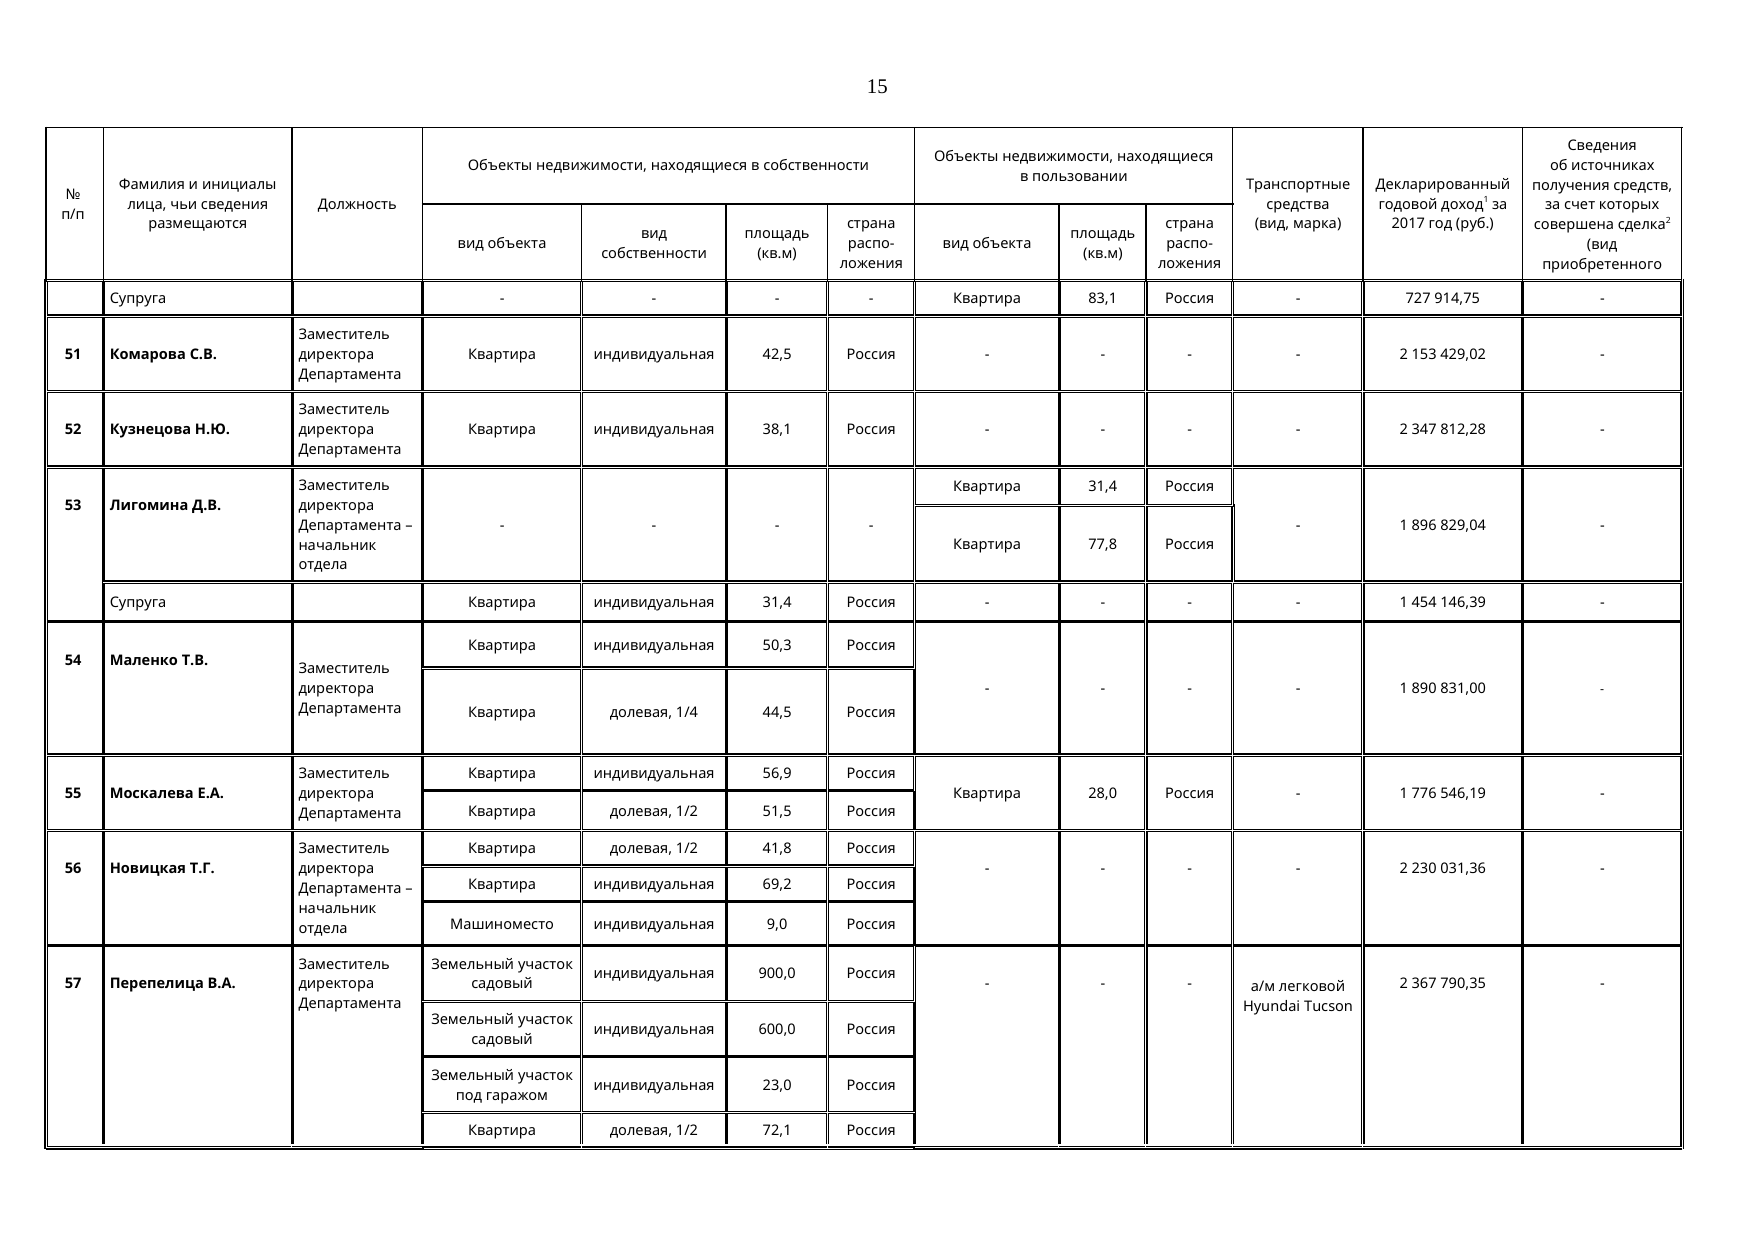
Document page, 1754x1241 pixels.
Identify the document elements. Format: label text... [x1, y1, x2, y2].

table_cell - [1524, 832, 1680, 944]
table_cell Квартира [916, 282, 1058, 314]
table_cell Россия [829, 584, 913, 620]
table_cell Заместитель директора Департамента – начальник отдела [294, 469, 421, 580]
table_cell - [1234, 282, 1361, 314]
table_cell Кузнецова Н.Ю. [105, 393, 291, 465]
table_cell - [1059, 944, 1146, 1146]
table_cell 54 [48, 623, 102, 753]
table_cell 38,1 [728, 393, 826, 465]
table_cell - [1234, 832, 1361, 944]
table_cell индивидуальная [583, 947, 725, 999]
table_cell 77,8 [1061, 507, 1144, 580]
table_cell индивидуальная [583, 318, 725, 390]
table_cell Земельный участок садовый [424, 947, 580, 999]
table_cell - [1061, 623, 1144, 753]
table_cell Супруга [105, 584, 291, 620]
table_cell Маленко Т.В. [105, 623, 291, 753]
table_cell Квартира [424, 623, 580, 666]
table_cell 52 [48, 393, 102, 465]
table_cell - [1524, 469, 1680, 580]
table_cell страна распо-ложения [828, 205, 914, 279]
table_cell - [583, 469, 725, 580]
table_cell Россия [829, 903, 913, 944]
table_cell - [424, 282, 580, 314]
table_cell - [916, 318, 1058, 390]
table_cell долевая, 1/2 [583, 832, 725, 864]
table_cell [294, 282, 421, 314]
table_cell - [1524, 757, 1680, 829]
table_cell 50,3 [728, 623, 826, 666]
table_cell 50 [48, 282, 102, 314]
table_header Должность [293, 128, 422, 279]
table_cell Россия [829, 1003, 913, 1055]
table_cell - [1146, 947, 1233, 1146]
table_cell - [1148, 318, 1231, 390]
table_cell - [1148, 393, 1231, 465]
table_cell 727 914,75 [1365, 282, 1521, 314]
table_cell 42,5 [728, 318, 826, 390]
table_cell - [916, 832, 1058, 944]
table_cell индивидуальная [583, 757, 725, 789]
table_cell Квартира [916, 757, 1058, 829]
table_cell - [1524, 282, 1680, 314]
table_cell - [728, 282, 826, 314]
table_cell - [1524, 623, 1680, 753]
table_cell Россия [829, 1058, 913, 1111]
table_cell вид объекта [423, 205, 581, 279]
table_cell площадь (кв.м) [1060, 205, 1145, 279]
table_cell Квартира [424, 832, 580, 864]
table_cell [294, 584, 421, 620]
table_cell 23,0 [728, 1058, 826, 1111]
table_cell - [1234, 623, 1361, 753]
table_cell 57 [48, 947, 103, 1146]
table_cell - [915, 947, 1059, 1146]
table_cell - [1234, 469, 1361, 580]
table_cell - [1061, 832, 1144, 944]
table_cell - [1148, 584, 1231, 620]
table_cell Заместитель директора Департамента [294, 393, 421, 465]
table_cell 55 [48, 757, 102, 829]
table_cell долевая, 1/4 [583, 670, 725, 753]
table_header Объекты недвижимости, находящиеся в собственности [423, 128, 914, 203]
table_cell - [1061, 393, 1144, 465]
table_cell Россия [829, 623, 913, 666]
table_cell - [1234, 757, 1361, 829]
table_cell Квартира [422, 1114, 581, 1146]
table_cell Россия [829, 393, 913, 465]
table_cell Заместитель директора Департамента [294, 623, 421, 753]
table_cell Квартира [424, 792, 580, 829]
table_cell Россия [828, 1114, 914, 1146]
table_cell Россия [829, 670, 913, 753]
table_cell 72,1 [726, 1114, 827, 1146]
table_header Сведения об источниках получения средств, за счет которых совершена сделка2 (вид приобретенного имущества, источники) [1523, 128, 1681, 279]
table_cell индивидуальная [583, 903, 725, 944]
table_cell индивидуальная [583, 584, 725, 620]
table_header № п/п [47, 128, 103, 279]
table_cell 1 896 829,04 [1365, 469, 1521, 580]
table_cell - [1524, 318, 1680, 390]
table_cell Квартира [424, 670, 580, 753]
table_cell Заместитель директора Департамента [292, 947, 422, 1146]
table_cell - [916, 393, 1058, 465]
table_cell Земельный участок садовый [424, 1003, 580, 1055]
table_cell Квартира [424, 868, 580, 900]
table_cell - [1061, 318, 1144, 390]
table_cell Россия [829, 947, 913, 999]
table_cell - [1148, 623, 1231, 753]
table_cell Новицкая Т.Г. [105, 832, 291, 944]
table_cell Россия [829, 868, 913, 900]
table_cell Заместитель директора Департамента – начальник отдела [294, 832, 421, 944]
table_cell - [583, 282, 725, 314]
table_cell Квартира [424, 318, 580, 390]
table_cell - [1148, 832, 1231, 944]
table_cell индивидуальная [583, 1058, 725, 1111]
table_cell Россия [1148, 469, 1231, 504]
table_cell Россия [829, 832, 913, 864]
table_cell 56,9 [728, 757, 826, 789]
table_cell - [916, 623, 1058, 753]
table_cell - [1234, 393, 1361, 465]
table_cell Квартира [916, 507, 1058, 580]
table_cell 600,0 [728, 1003, 826, 1055]
table_cell вид объекта [915, 205, 1058, 279]
table_cell 69,2 [728, 868, 826, 900]
table_cell 2 230 031,36 [1365, 832, 1521, 944]
table_cell Квартира [424, 757, 580, 789]
table_cell индивидуальная [583, 623, 725, 666]
table_cell Комарова С.В. [105, 318, 291, 390]
table_cell Россия [1148, 282, 1231, 314]
table_cell Россия [1148, 757, 1231, 829]
table_cell Перепелица В.А. [103, 947, 292, 1146]
table_cell площадь (кв.м) [727, 205, 827, 279]
table_cell Заместитель директора Департамента [294, 318, 421, 390]
table_cell 1 776 546,19 [1365, 757, 1521, 829]
table_cell 51 [48, 318, 102, 390]
table_cell Квартира [424, 393, 580, 465]
table_cell 83,1 [1061, 282, 1144, 314]
table_cell индивидуальная [583, 868, 725, 900]
table_cell Квартира [916, 469, 1058, 504]
table_cell Россия [1148, 507, 1231, 580]
table_cell Машиноместо [424, 903, 580, 944]
table_cell 51,5 [728, 792, 826, 829]
table_cell Москалева Е.А. [105, 757, 291, 829]
table_cell - [1234, 318, 1361, 390]
table_cell а/м легковой Hyundai Tucson [1233, 944, 1363, 1146]
table_cell Лигомина Д.В. [105, 469, 291, 580]
table_cell - [1524, 393, 1680, 465]
table_cell Земельный участок под гаражом [424, 1058, 580, 1111]
table_cell 1 454 146,39 [1365, 584, 1521, 620]
table_cell вид собственности [582, 205, 725, 279]
table_cell - [1524, 584, 1680, 620]
table_cell 2 367 790,35 [1363, 947, 1522, 1146]
table_cell - [829, 469, 913, 580]
table_cell 1 890 831,00 [1365, 623, 1521, 753]
table_cell 9,0 [728, 903, 826, 944]
table_cell Россия [829, 757, 913, 789]
table_cell 31,4 [1061, 469, 1144, 504]
table_cell 31,4 [728, 584, 826, 620]
table_cell - [424, 469, 580, 580]
table_cell 44,5 [728, 670, 826, 753]
table_cell 900,0 [728, 947, 826, 999]
table_header Объекты недвижимости, находящиеся в пользовании [915, 128, 1232, 203]
table_cell - [1522, 947, 1680, 1146]
table_cell долевая, 1/2 [581, 1114, 726, 1146]
table_cell - [1234, 584, 1361, 620]
table_cell долевая, 1/2 [583, 792, 725, 829]
table_cell Заместитель директора Департамента [294, 757, 421, 829]
table_cell индивидуальная [583, 393, 725, 465]
table_cell 53 [48, 469, 102, 620]
table_cell - [1061, 584, 1144, 620]
table_cell индивидуальная [583, 1003, 725, 1055]
table_cell 41,8 [728, 832, 826, 864]
table_header Фамилия и инициалы лица, чьи сведения размещаются [104, 128, 291, 279]
table_cell Супруга [105, 282, 291, 314]
table_cell Россия [829, 792, 913, 829]
table_header Транспортные средства (вид, марка) [1233, 128, 1362, 279]
table_cell Россия [829, 318, 913, 390]
table_cell страна распо-ложения [1147, 205, 1232, 279]
table_cell 56 [48, 832, 102, 944]
table_cell 2 347 812,28 [1365, 393, 1521, 465]
table_cell Квартира [424, 584, 580, 620]
table_header Декларированный годовой доход1 за 2017 год (руб.) [1364, 128, 1522, 279]
table_cell - [829, 282, 913, 314]
table_cell 2 153 429,02 [1365, 318, 1521, 390]
table_cell - [728, 469, 826, 580]
table_cell - [916, 584, 1058, 620]
table_cell 28,0 [1061, 757, 1144, 829]
